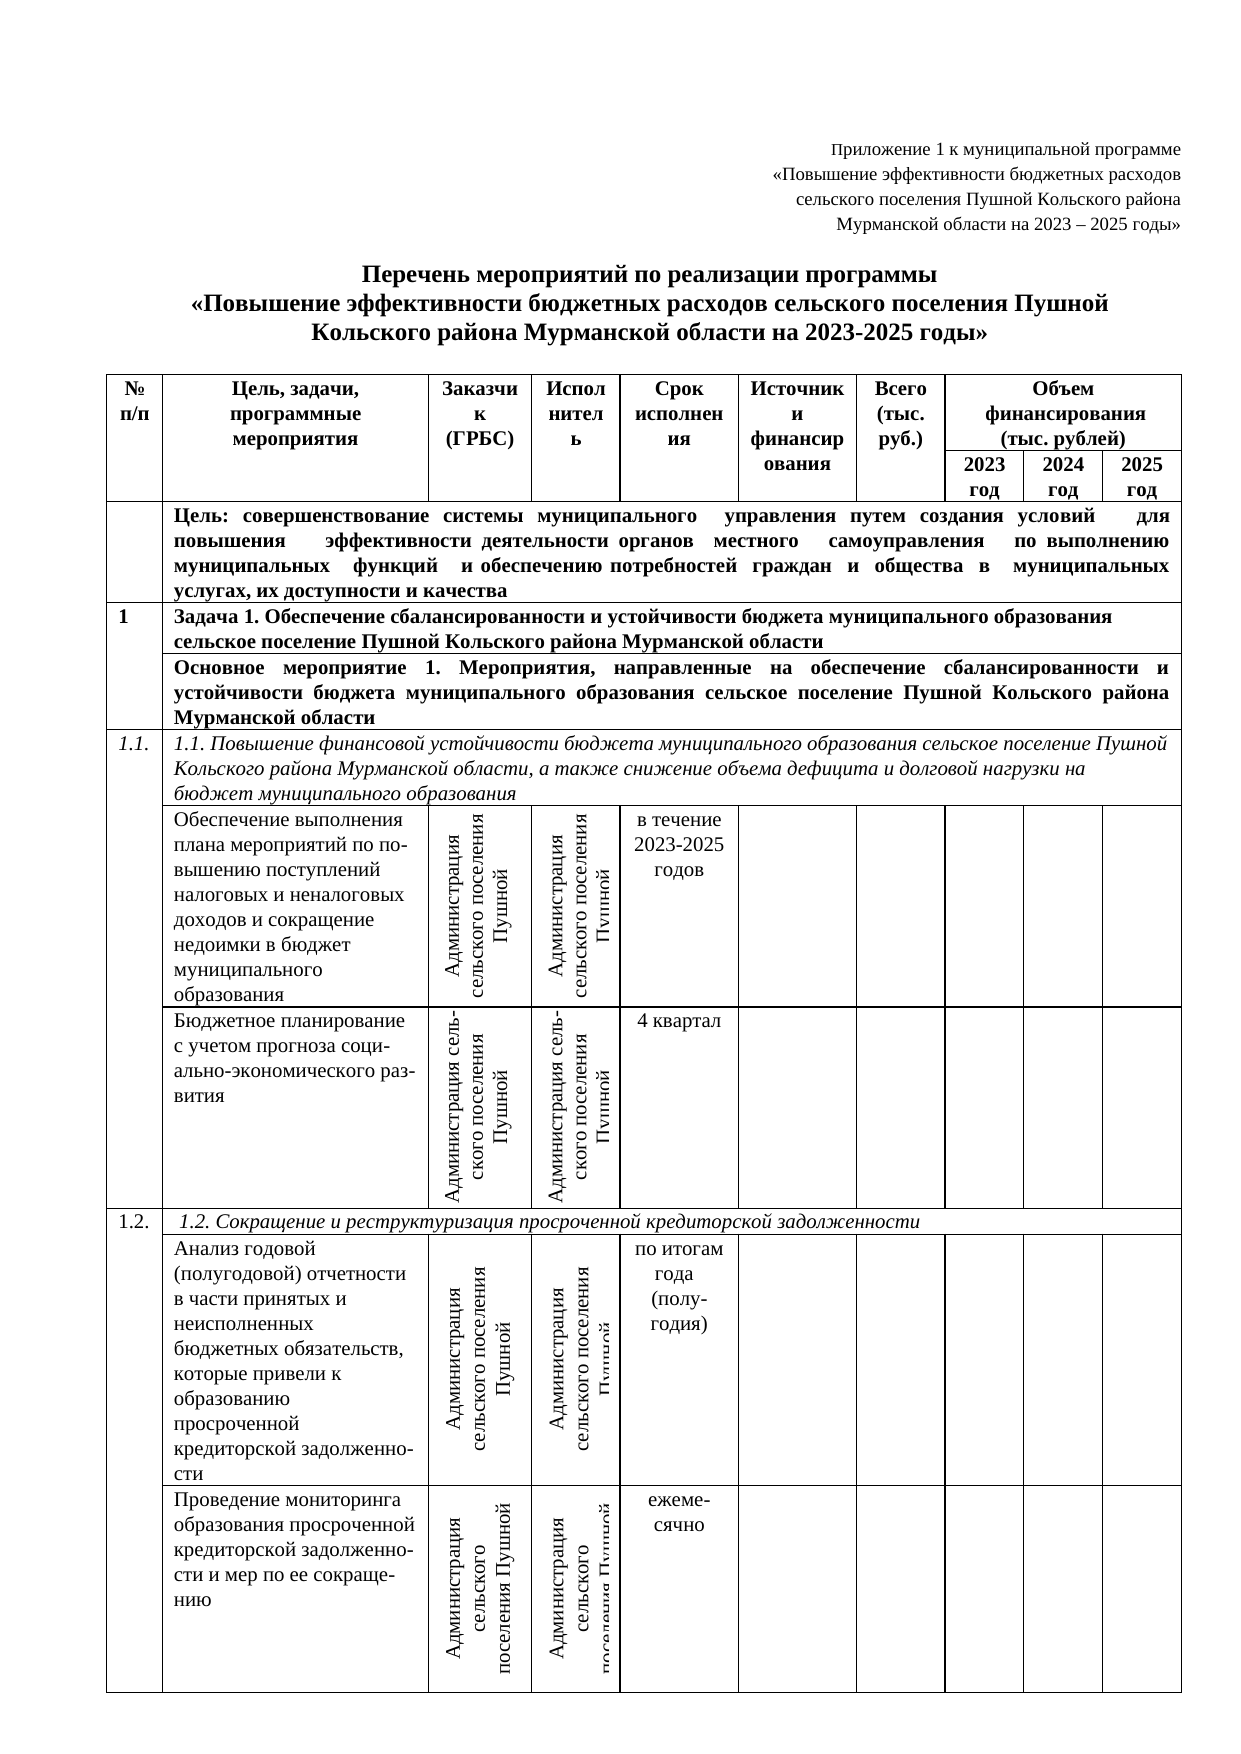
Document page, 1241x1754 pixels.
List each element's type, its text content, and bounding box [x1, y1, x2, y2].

table_header Объем финансирования (тыс. рублей) [946, 375, 1181, 450]
table_header Заказчик (ГРБС) [429, 375, 531, 501]
table_cell [1103, 1235, 1181, 1484]
table_header Исполнитель [532, 375, 619, 501]
table_cell 1.2. Сокращение и реструктуризация просроченной кредиторской задолженности [163, 1209, 1181, 1233]
table_cell Администрация сельского поселения Пушной [429, 1235, 531, 1484]
text Перечень мероприятий по реализации программы [118, 259, 1181, 288]
text Кольского района Мурманской области на 2023-2025 годы» [118, 317, 1181, 345]
table_cell [107, 502, 162, 602]
table_cell [739, 1235, 856, 1484]
table_cell [946, 806, 1023, 1006]
table_cell 2023 год [946, 451, 1023, 501]
text Приложение 1 к муниципальной программе [118, 134, 1181, 159]
text сельского поселения Пушной Кольского района [118, 184, 1181, 209]
table_cell [1024, 806, 1102, 1006]
table_cell 4 квартал [621, 1008, 738, 1207]
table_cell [532, 1486, 619, 1692]
table_cell [739, 1008, 856, 1207]
table_header № п/п [107, 375, 162, 501]
table_cell [739, 806, 856, 1006]
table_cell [429, 1486, 531, 1692]
table_header Источники финансирования [739, 375, 856, 501]
table_cell Бюджетное планирование с учетом прогноза социально-экономического развития [163, 1008, 428, 1207]
table_cell [739, 1486, 856, 1692]
table_cell ежемесячно [621, 1486, 738, 1692]
table_cell [1024, 1235, 1102, 1484]
table_cell 2024 год [1024, 451, 1102, 501]
table_cell [946, 1235, 1023, 1484]
table_cell 1.1. [107, 730, 162, 1207]
table_cell [1024, 1008, 1102, 1207]
table_cell 1 [107, 603, 162, 729]
table_cell [1103, 1008, 1181, 1207]
text Мурманской области на 2023 – 2025 годы» [118, 209, 1181, 234]
table_cell Администрация сельского поселения Пушной [532, 1235, 619, 1484]
table_cell [857, 1486, 944, 1692]
table_cell Проведение мониторинга образования просроченной кредиторской задолженности и мер по ее сокращению [163, 1486, 428, 1692]
table_cell 1.2. [107, 1209, 162, 1692]
table_cell [946, 1008, 1023, 1207]
table_cell [857, 806, 944, 1006]
table_header Всего (тыс. руб.) [857, 375, 944, 501]
table_cell по итогам года (полугодия) [621, 1235, 738, 1484]
table_cell Администрация сельского поселения Пушной [429, 806, 531, 1006]
table_cell Анализ годовой (полугодовой) отчетности в части принятых и неисполненных бюджетных обязательств, которые привели к образованию просроченной кредиторской задолженности [163, 1235, 428, 1484]
table_cell [946, 1486, 1023, 1692]
table_header Цель, задачи, программные мероприятия [163, 375, 428, 501]
table_cell 1.1. Повышение финансовой устойчивости бюджета муниципального образования сельское поселение Пушной Кольского района Мурманской области, а также снижение объема дефицита и долговой нагрузки на бюджет муниципального образования [163, 730, 1181, 805]
text «Повышение эффективности бюджетных расходов сельского поселения Пушной [118, 288, 1181, 317]
table_cell [1103, 806, 1181, 1006]
table_cell Администрация сельского поселения Пушной [429, 1008, 531, 1207]
table_cell Основное мероприятие 1. Мероприятия, направленные на обеспечение сбалансированности и устойчивости бюджета муниципального образования сельское поселение Пушной Кольского района Мурманской области [163, 654, 1181, 729]
table_cell [1103, 1486, 1181, 1692]
table_cell Цель: совершенствование системы муниципального управления путем создания условий для повышения эффективности деятельности органов местного самоуправления по выполнению муниципальных функций и обеспечению потребностей граждан и общества в муниципальных услугах, их доступности и качества [163, 502, 1181, 602]
table_cell Администрация сельского поселения Пушной [532, 1008, 619, 1207]
table_header Срок исполнения [621, 375, 738, 501]
table_cell Обеспечение выполнения плана мероприятий по повышению поступлений налоговых и неналоговых доходов и сокращение недоимки в бюджет муниципального образования [163, 806, 428, 1006]
table_cell [1024, 1486, 1102, 1692]
table_cell в течение 2023-2025 годов [621, 806, 738, 1006]
table_cell Задача 1. Обеспечение сбалансированности и устойчивости бюджета муниципального образования сельское поселение Пушной Кольского района Мурманской области [163, 603, 1181, 653]
table_cell [857, 1235, 944, 1484]
table_cell 2025 год [1103, 451, 1181, 501]
table_cell [857, 1008, 944, 1207]
table_cell Администрация сельского поселения Пушной [532, 806, 619, 1006]
text «Повышение эффективности бюджетных расходов [118, 159, 1181, 184]
